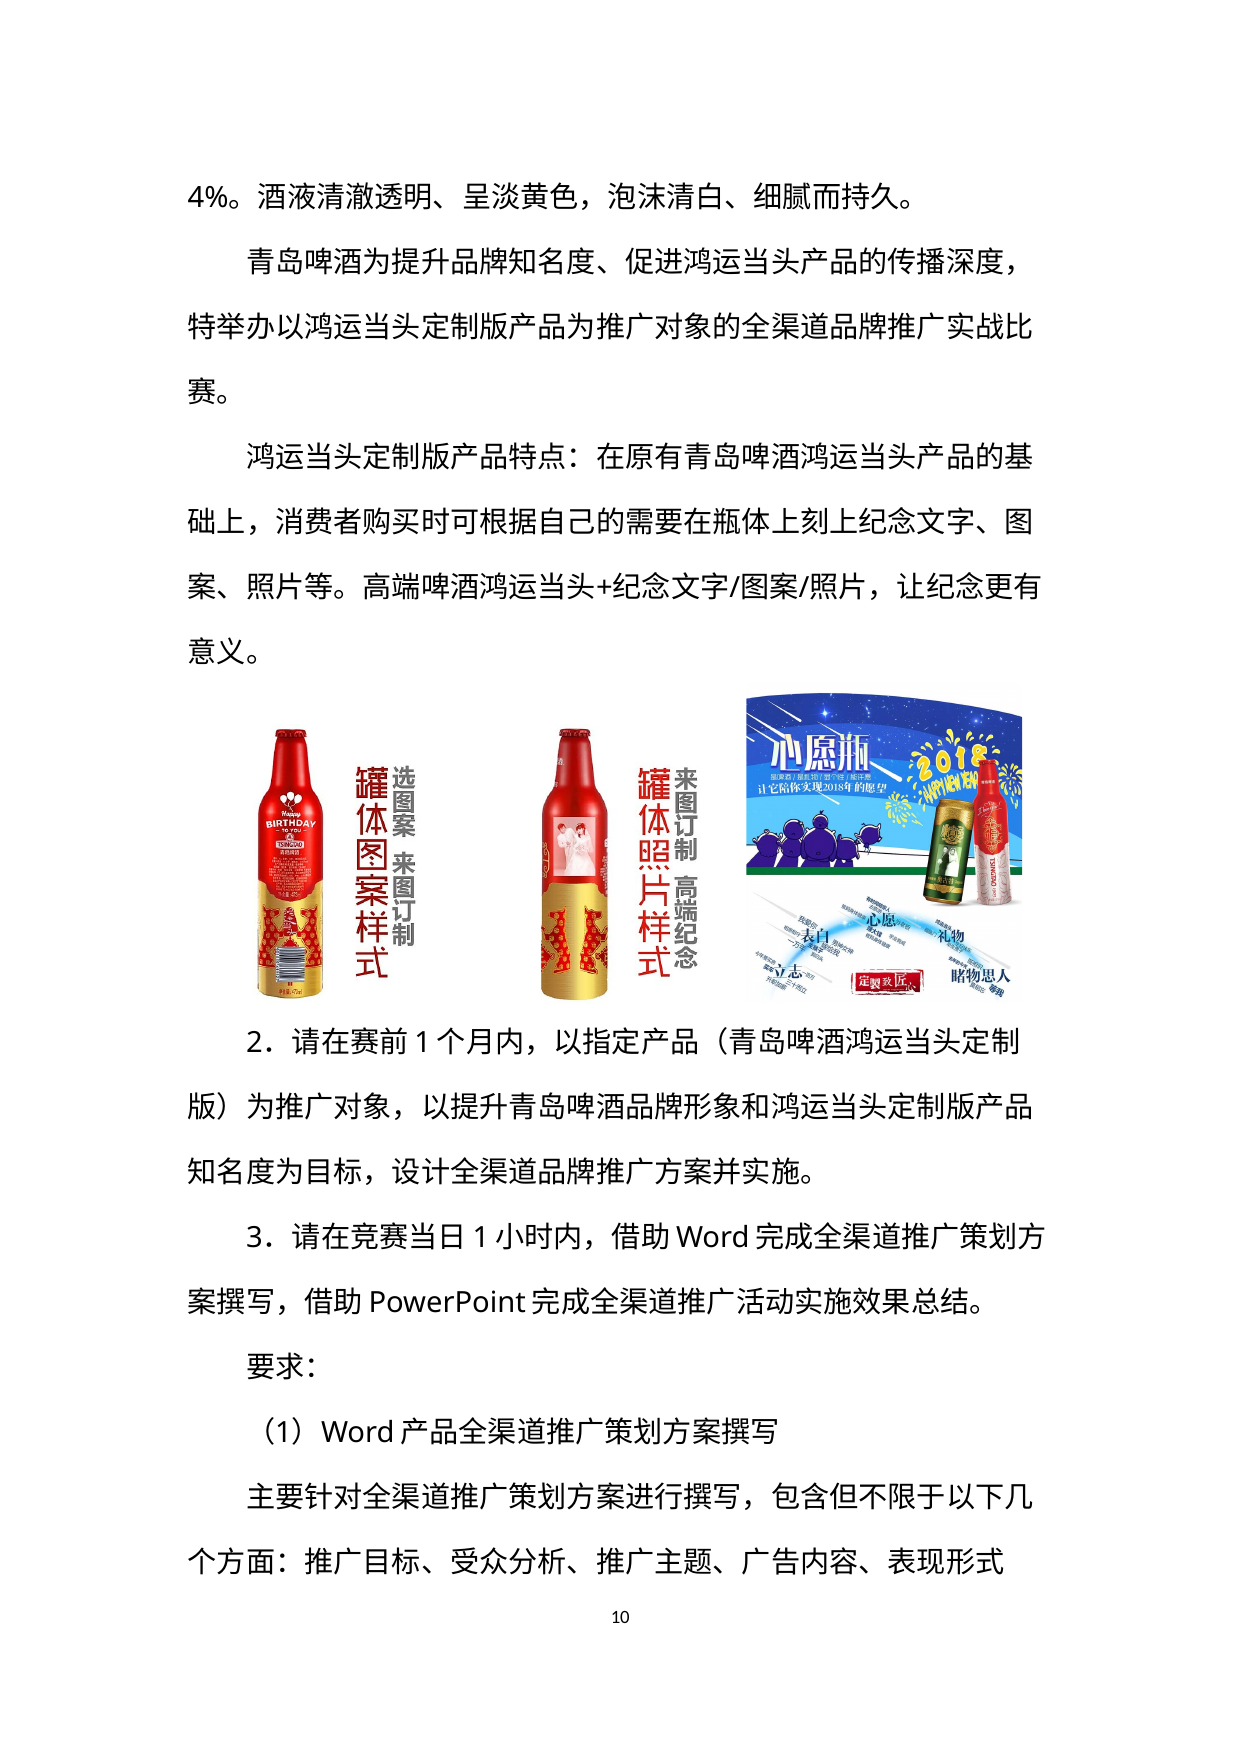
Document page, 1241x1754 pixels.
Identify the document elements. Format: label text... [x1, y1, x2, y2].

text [187, 162, 1053, 227]
text 鸿运当头定制版产品特点：在原有青岛啤酒鸿运当头产品的基础上，消费者购买时可根据自己的需要在瓶体上刻上纪念文字、图案、照片等。高端啤酒鸿运当头+纪念文字/图案/照片，让纪念更有意义。 [187, 422, 1053, 682]
text 3．请在竞赛当日1小时内，借助Word完成全渠道推广策划方案撰写，借助PowerPoint完成全渠道推广活动实施效果总结。 [187, 1202, 1053, 1332]
text 青岛啤酒为提升品牌知名度、促进鸿运当头产品的传播深度，特举办以鸿运当头定制版产品为推广对象的全渠道品牌推广实战比赛。 [187, 227, 1053, 422]
picture [187, 682, 1023, 1004]
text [187, 1462, 1053, 1592]
text （1）Word产品全渠道推广策划方案撰写 [187, 1397, 1053, 1462]
text 要求： [187, 1332, 1053, 1397]
text 2．请在赛前1个月内，以指定产品（青岛啤酒鸿运当头定制版）为推广对象，以提升青岛啤酒品牌形象和鸿运当头定制版产品知名度为目标，设计全渠道品牌推广方案并实施。 [187, 1007, 1053, 1202]
